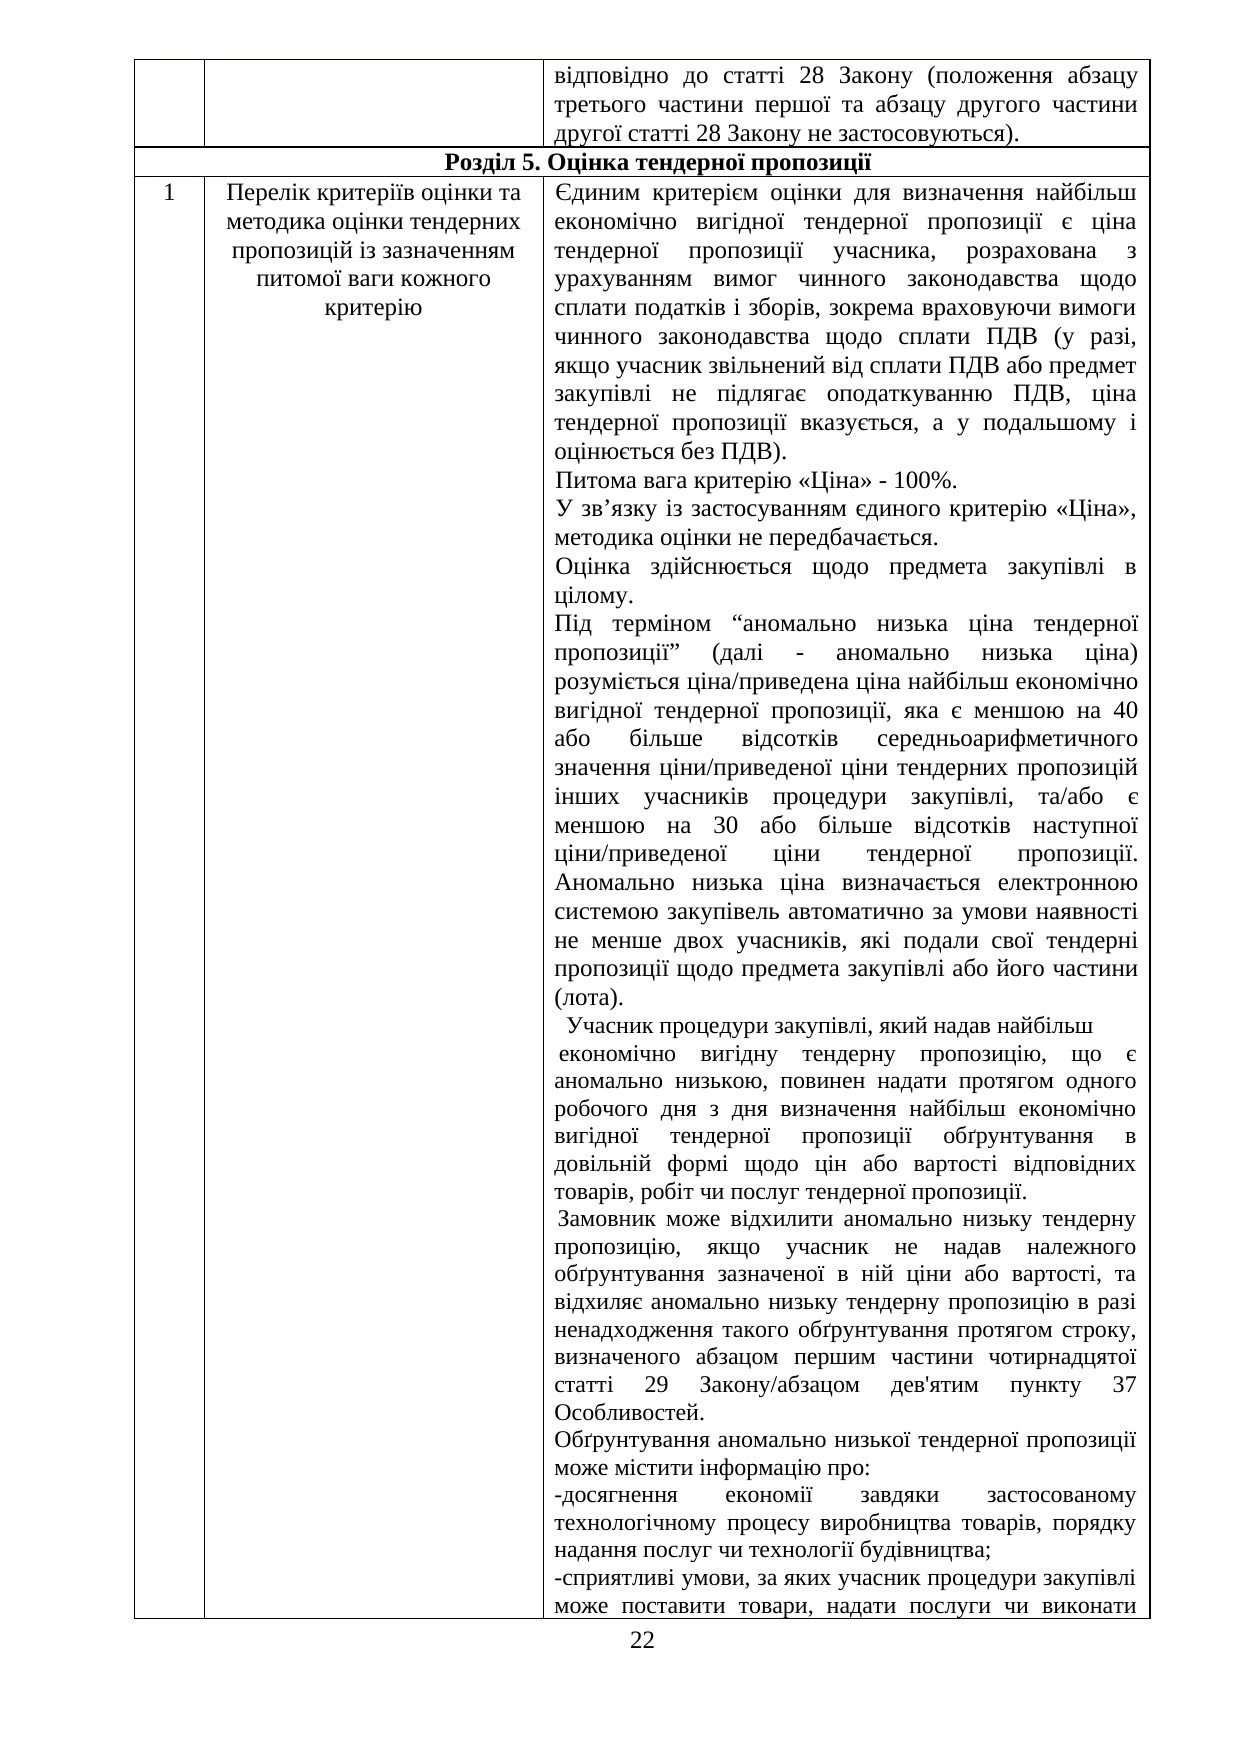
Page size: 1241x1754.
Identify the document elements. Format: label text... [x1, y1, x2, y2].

table_cell 1 [135, 177, 204, 1618]
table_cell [205, 60, 543, 146]
table_cell 2 [135, 60, 204, 146]
table_cell Розділ 5. Оцінка тендерної пропозиції [135, 148, 1149, 176]
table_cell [544, 60, 1149, 146]
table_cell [205, 177, 543, 1618]
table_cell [544, 177, 1149, 1618]
